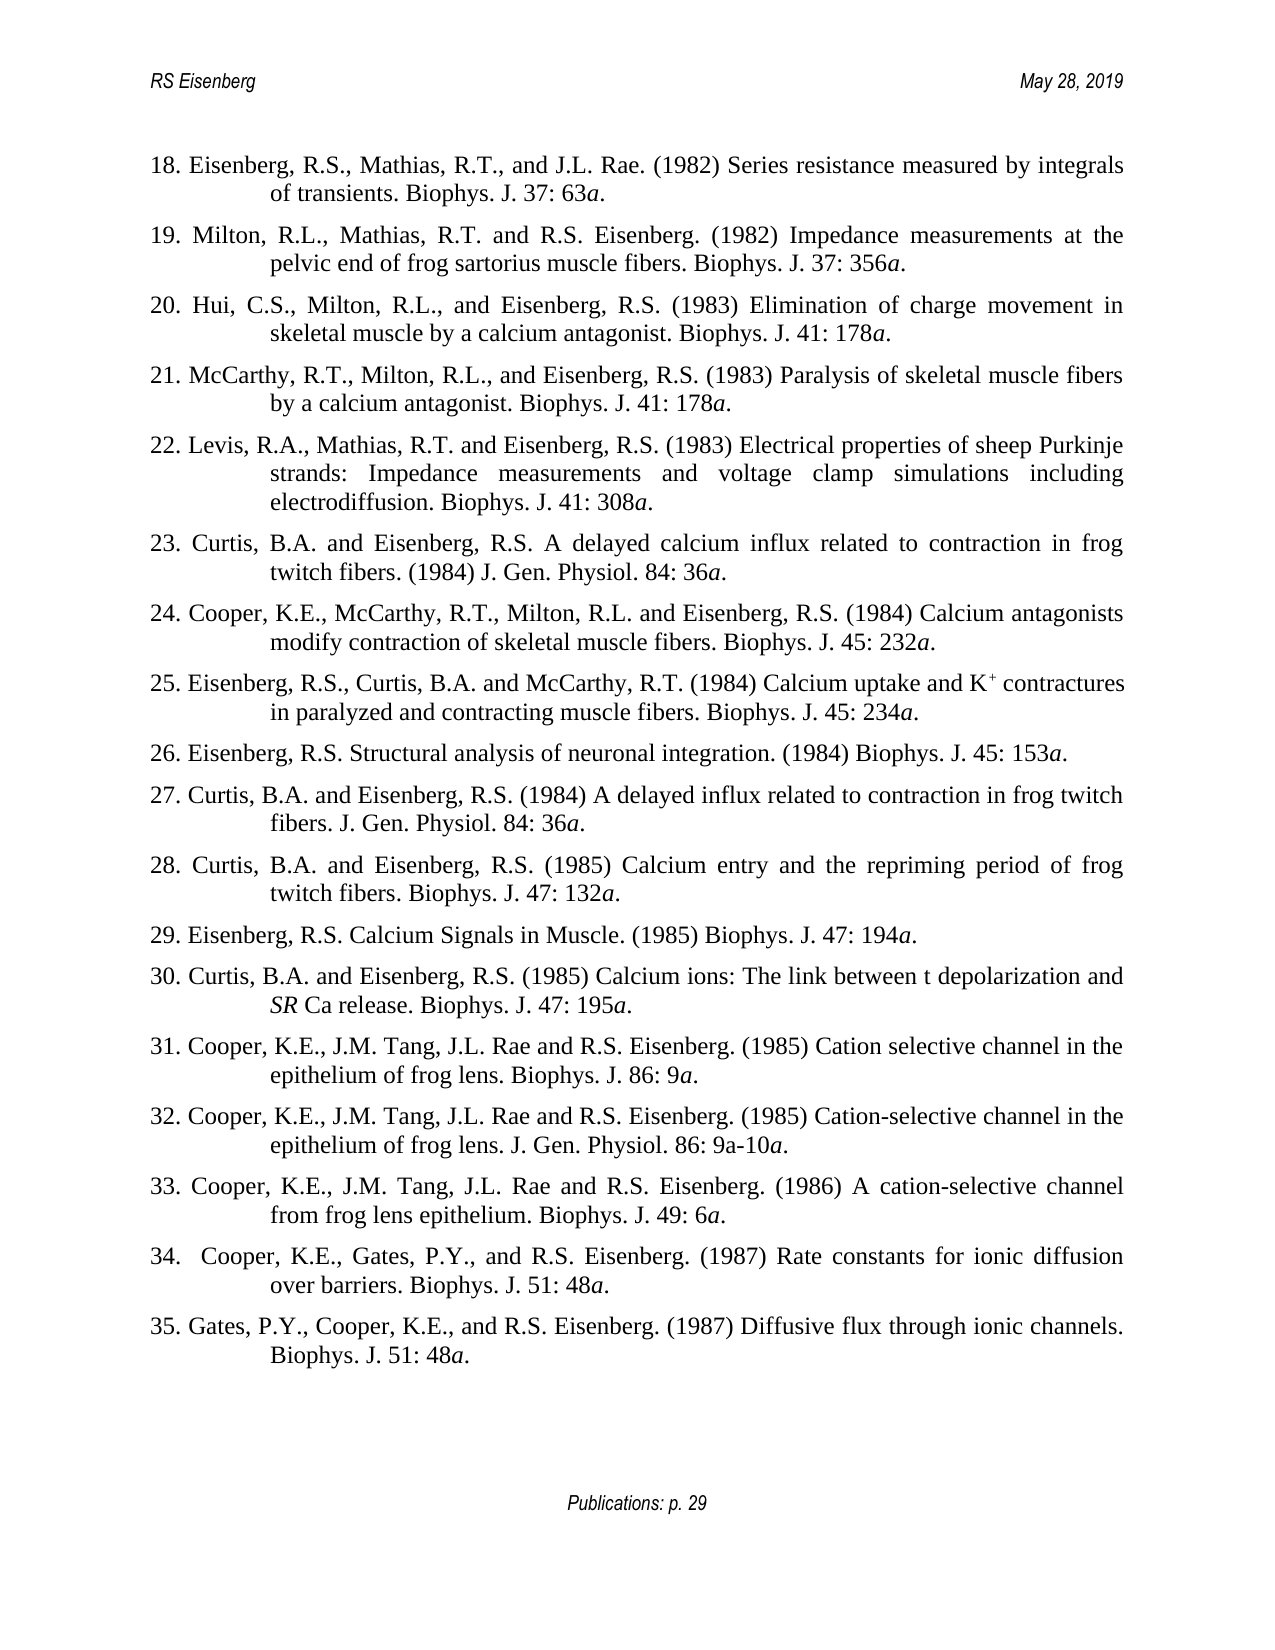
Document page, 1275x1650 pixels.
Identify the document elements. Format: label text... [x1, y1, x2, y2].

text 31. Cooper, K.E., J.M. Tang, J.L. Rae and R.S. Eisenberg. (1985) Cation selective channel in the epithelium of frog lens. Biophys. J. 86: 9a. [150, 1031, 1125, 1088]
text 24. Cooper, K.E., McCarthy, R.T., Milton, R.L. and Eisenberg, R.S. (1984) Calcium antagonists modify contraction of skeletal muscle fibers. Biophys. J. 45: 232a. [150, 598, 1125, 656]
text 19. Milton, R.L., Mathias, R.T. and R.S. Eisenberg. (1982) Impedance measurements at the pelvic end of frog sartorius muscle fibers. Biophys. J. 37: 356a. [150, 220, 1125, 277]
text 20. Hui, C.S., Milton, R.L., and Eisenberg, R.S. (1983) Elimination of charge movement in skeletal muscle by a calcium antagonist. Biophys. J. 41: 178a. [150, 290, 1125, 347]
text 26. Eisenberg, R.S. Structural analysis of neuronal integration. (1984) Biophys. J. 45: 153a. [150, 738, 1125, 767]
text 28. Curtis, B.A. and Eisenberg, R.S. (1985) Calcium entry and the repriming period of frog twitch fibers. Biophys. J. 47: 132a. [150, 850, 1125, 907]
text 23. Curtis, B.A. and Eisenberg, R.S. A delayed calcium influx related to contraction in frog twitch fibers. (1984) J. Gen. Physiol. 84: 36a. [150, 528, 1125, 586]
text 25. Eisenberg, R.S., Curtis, B.A. and McCarthy, R.T. (1984) Calcium uptake and K+ contractures in paralyzed and contracting muscle fibers. Biophys. J. 45: 234a. [150, 668, 1125, 726]
text 33. Cooper, K.E., J.M. Tang, J.L. Rae and R.S. Eisenberg. (1986) A cation-selective channel from frog lens epithelium. Biophys. J. 49: 6a. [150, 1171, 1125, 1228]
text 34. Cooper, K.E., Gates, P.Y., and R.S. Eisenberg. (1987) Rate constants for ionic diffusion over barriers. Biophys. J. 51: 48a. [150, 1241, 1125, 1298]
text 27. Curtis, B.A. and Eisenberg, R.S. (1984) A delayed influx related to contraction in frog twitch fibers. J. Gen. Physiol. 84: 36a. [150, 780, 1125, 837]
text 35. Gates, P.Y., Cooper, K.E., and R.S. Eisenberg. (1987) Diffusive flux through ionic channels. Biophys. J. 51: 48a. [150, 1311, 1125, 1368]
text 32. Cooper, K.E., J.M. Tang, J.L. Rae and R.S. Eisenberg. (1985) Cation-selective channel in the epithelium of frog lens. J. Gen. Physiol. 86: 9a-10a. [150, 1101, 1125, 1158]
text 18. Eisenberg, R.S., Mathias, R.T., and J.L. Rae. (1982) Series resistance measured by integrals of transients. Biophys. J. 37: 63a. [150, 150, 1125, 207]
text 30. Curtis, B.A. and Eisenberg, R.S. (1985) Calcium ions: The link between t depolarization and SR Ca release. Biophys. J. 47: 195a. [150, 961, 1125, 1018]
text 21. McCarthy, R.T., Milton, R.L., and Eisenberg, R.S. (1983) Paralysis of skeletal muscle fibers by a calcium antagonist. Biophys. J. 41: 178a. [150, 360, 1125, 417]
text 22. Levis, R.A., Mathias, R.T. and Eisenberg, R.S. (1983) Electrical properties of sheep Purkinje strands: Impedance measurements and voltage clamp simulations including electrodiffusion. Biophys. J. 41: 308a. [150, 430, 1125, 516]
text 29. Eisenberg, R.S. Calcium Signals in Muscle. (1985) Biophys. J. 47: 194a. [150, 920, 1125, 948]
